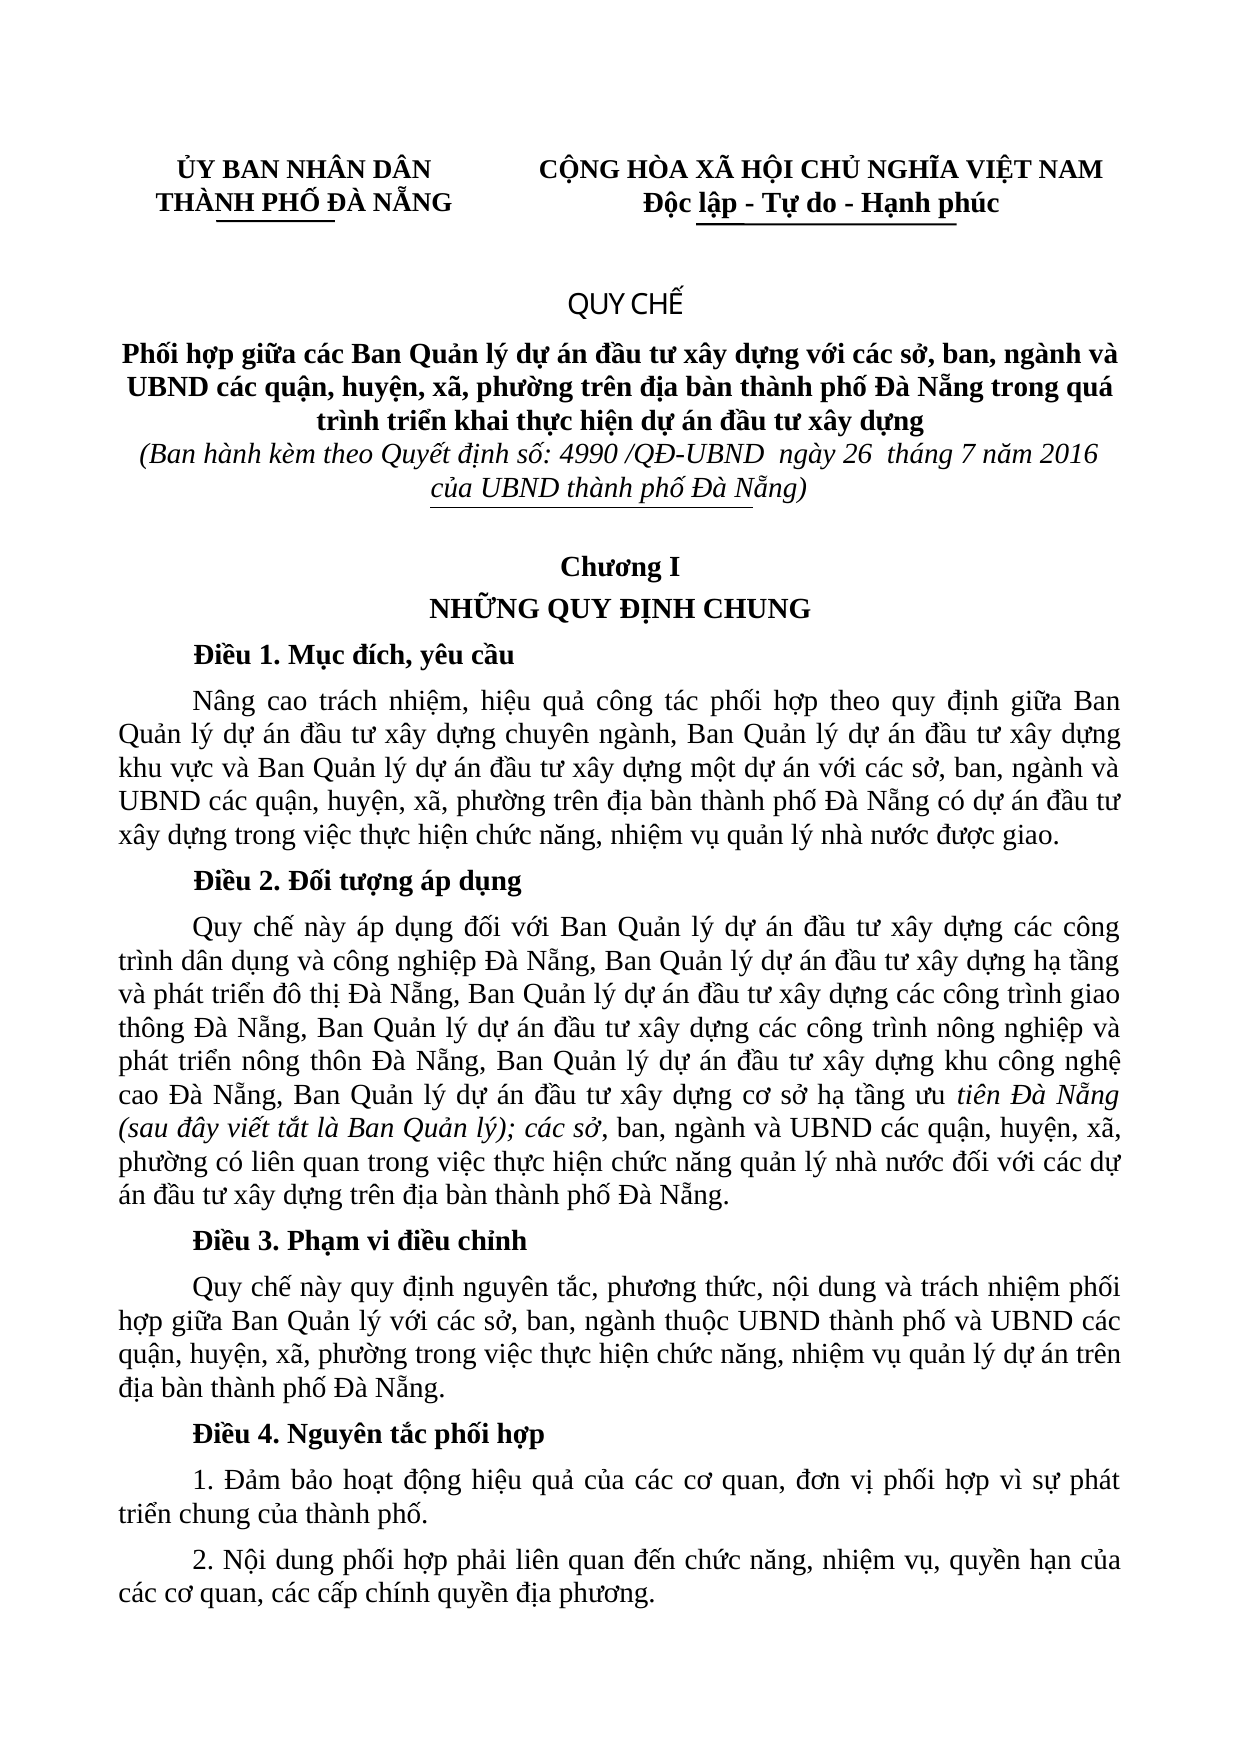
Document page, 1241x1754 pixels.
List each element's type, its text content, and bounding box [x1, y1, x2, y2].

text Điều 2. Đối tượng áp dụng [118, 863, 1122, 897]
text QUY CHẾ [118, 283, 1134, 323]
table_cell Độc lập - Tự do - Hạnh phúc [490, 185, 1152, 218]
text Quy chế này quy định nguyên tắc, phương thức, nội dung và trách nhiệm phối hợp giữa Ban Quản lý với các sở, ban, ngành thuộc UBND thành phố và UBND các quận, huyện, xã, phường trong việc thực hiện chức năng, nhiệm vụ quản lý dự án trên địa bàn thành phố Đà Nẵng. [118, 1269, 1122, 1404]
table_cell [490, 218, 1152, 251]
text Điều 3. Phạm vi điều chỉnh [118, 1223, 1122, 1257]
text (Ban hành kèm theo Quyết định số: 4990 /QĐ-UBND ngày 26 tháng 7 năm 2016 của UBND thành phố Đà Nẵng) [118, 436, 1122, 503]
text Điều 1. Mục đích, yêu cầu [118, 637, 1122, 670]
text Quy chế này áp dụng đối với Ban Quản lý dự án đầu tư xây dựng các công trình dân dụng và công nghiệp Đà Nẵng, Ban Quản lý dự án đầu tư xây dựng hạ tầng và phát triển đô thị Đà Nẵng, Ban Quản lý dự án đầu tư xây dựng các công trình giao thông Đà Nẵng, Ban Quản lý dự án đầu tư xây dựng các công trình nông nghiệp và phát triển nông thôn Đà Nẵng, Ban Quản lý dự án đầu tư xây dựng khu công nghệ cao Đà Nẵng, Ban Quản lý dự án đầu tư xây dựng cơ sở hạ tầng ưu tiên Đà Nẵng (sau đây viết tắt là Ban Quản lý); các sở, ban, ngành và UBND các quận, huyện, xã, phường có liên quan trong việc thực hiện chức năng quản lý nhà nước đối với các dự án đầu tư xây dựng trên địa bàn thành phố Đà Nẵng. [118, 909, 1122, 1211]
text Nâng cao trách nhiệm, hiệu quả công tác phối hợp theo quy định giữa Ban Quản lý dự án đầu tư xây dựng chuyên ngành, Ban Quản lý dự án đầu tư xây dựng khu vực và Ban Quản lý dự án đầu tư xây dựng một dự án với các sở, ban, ngành và UBND các quận, huyện, xã, phường trên địa bàn thành phố Đà Nẵng có dự án đầu tư xây dựng trong việc thực hiện chức năng, nhiệm vụ quản lý nhà nước được giao. [118, 683, 1122, 851]
text Điều 4. Nguyên tắc phối hợp [118, 1416, 1122, 1450]
text Chương I [118, 549, 1122, 582]
text 1. Đảm bảo hoạt động hiệu quả của các cơ quan, đơn vị phối hợp vì sự phát triển chung của thành phố. [118, 1462, 1122, 1529]
table_header ỦY BAN NHÂN DÂN [118, 154, 490, 185]
text 2. Nội dung phối hợp phải liên quan đến chức năng, nhiệm vụ, quyền hạn của các cơ quan, các cấp chính quyền địa phương. [118, 1542, 1122, 1609]
table_header CỘNG HÒA XÃ HỘI CHỦ NGHĨA VIỆT [490, 154, 1152, 185]
table_cell [118, 218, 490, 251]
text NHỮNG QUY ĐỊNH CHUNG [118, 591, 1122, 624]
table_cell THÀNH PHỐ ĐÀ NẴNG [118, 185, 490, 218]
text Phối hợp giữa các Ban Quản lý dự án đầu tư xây dựng với các sở, ban, ngành và UBND các quận, huyện, xã, phường trên địa bàn thành phố Đà Nẵng trong quá trình triển khai thực hiện dự án đầu tư xây dựng [118, 336, 1122, 436]
